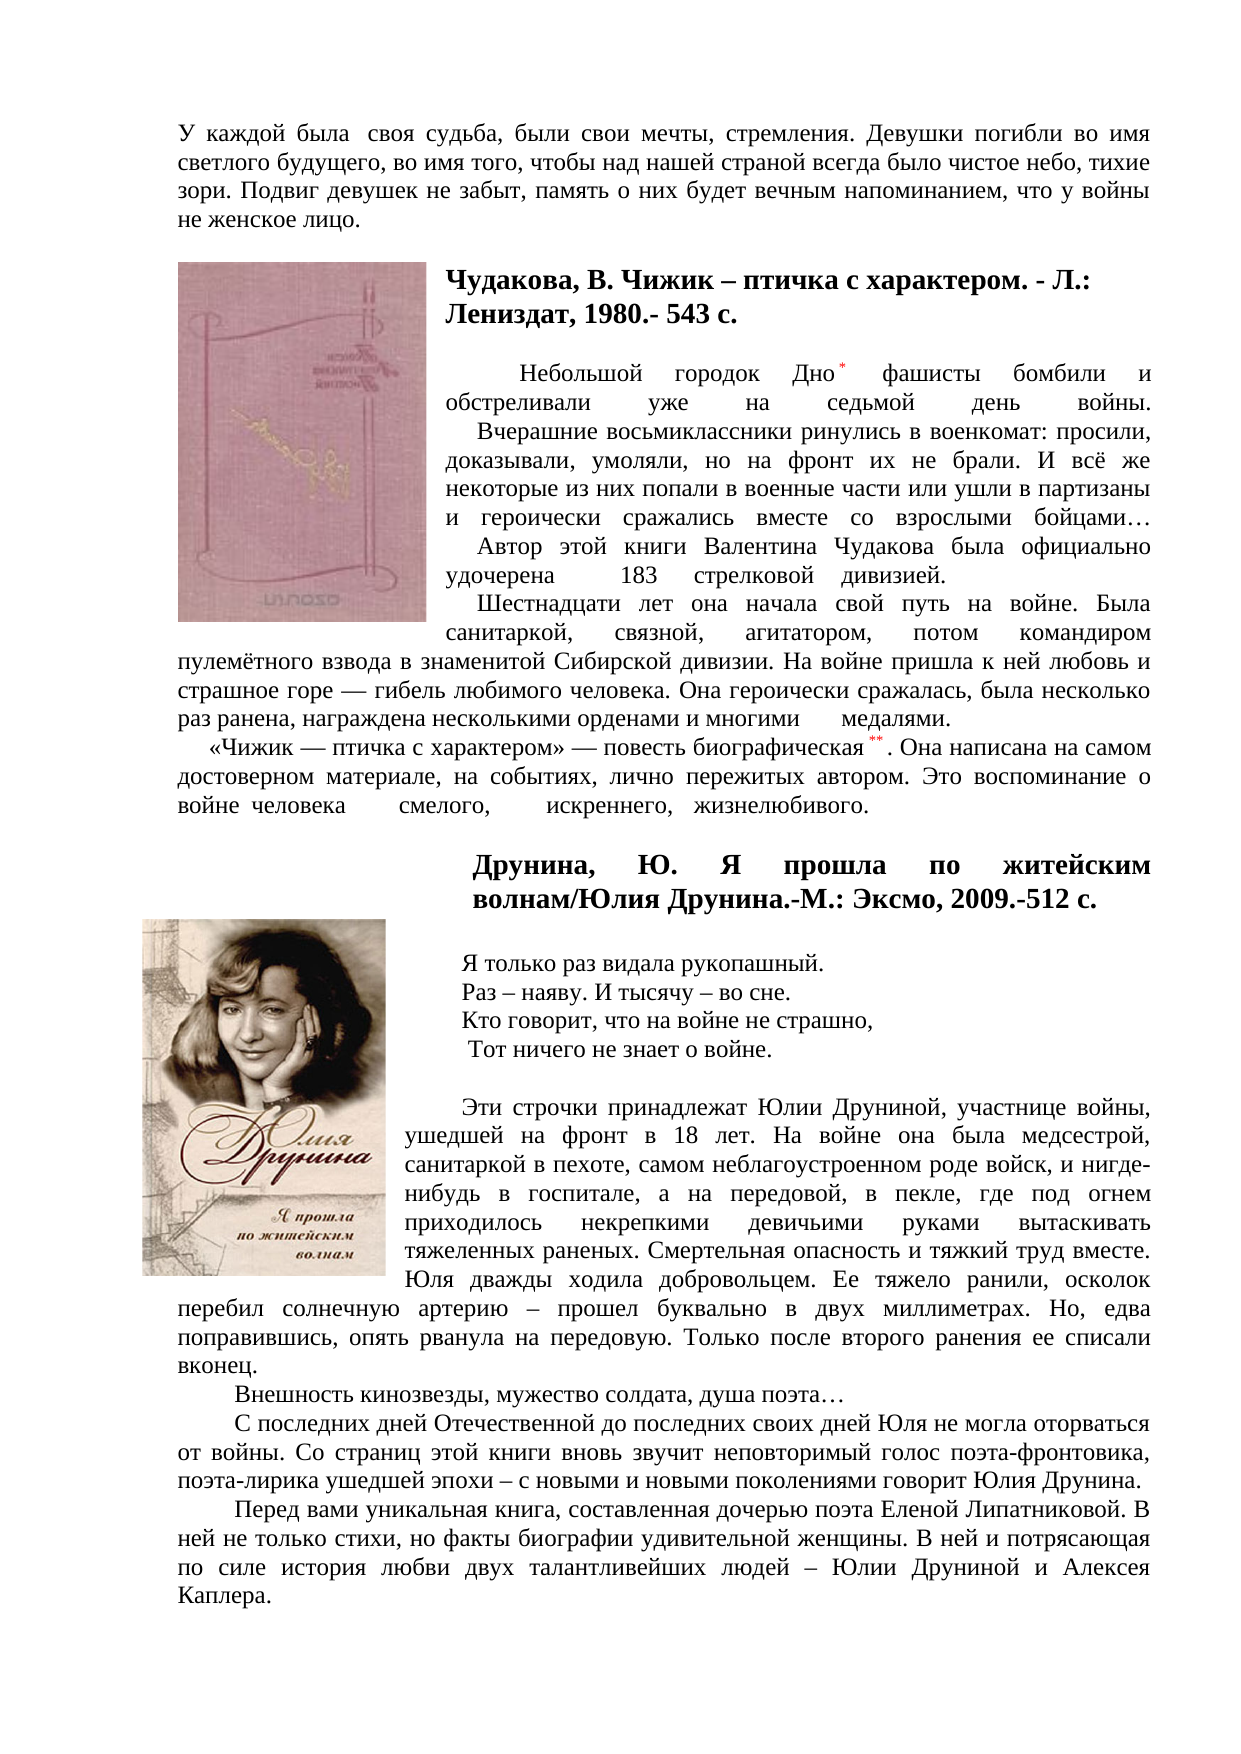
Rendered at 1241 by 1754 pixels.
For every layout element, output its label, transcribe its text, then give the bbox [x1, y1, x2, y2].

text Друнина, Ю. Я прошла по житейским волнам/Юлия Друнина.-М.: Эксмо, 2009.-512 с. [472, 847, 1152, 914]
text Тот ничего не знает о войне. [386, 1034, 1152, 1063]
text Перед вами уникальная книга, составленная дочерью поэта Еленой Липатниковой. В ней не только стихи, но факты биографии удивительной женщины. В ней и потрясающая по силе история любви двух талантливейших людей – Юлии Друниной и Алексея Каплера. [177, 1494, 1152, 1609]
text С последних дней Отечественной до последних своих дней Юля не могла оторваться от войны. Со страниц этой книги вновь звучит неповторимый голос поэта-фронтовика, поэта-лирика ушедшей эпохи – с новыми и новыми поколениями говорит Юлия Друнина. [177, 1408, 1152, 1494]
text Небольшой городок Дно * фашисты бомбили и обстреливали уже на седьмой день войны. Вчерашние восьмиклассники ринулись в военкомат: просили, доказывали, умоляли, но на фронт их не брали. И всё же некоторые из них попали в военные части или ушли в партизаны и героически сражались вместе со взрослыми бойцами… Автор этой книги Валентина Чудакова была официально удочерена 183 стрелковой дивизией. Шестнадцати лет она начала свой путь на войне. Была санитаркой, связной, агитатором, потом командиром пулемётного взвода в знаменитой Сибирской дивизии. На войне пришла к ней любовь и страшное горе — гибель любимого человека. Она героически сражалась, была несколько раз ранена, награждена несколькими орденами и многими медалями. «Чижик — птичка с характером» — повесть биографическая ** . Она написана на самом достоверном материале, на событиях, лично пережитых автором. Это воспоминание о войне человека смелого, искреннего, жизнелюбивого. [177, 358, 1152, 818]
picture [178, 262, 429, 619]
text Эти строчки принадлежат Юлии Друниной, участнице войны, ушедшей на фронт в 18 лет. На войне она была медсестрой, санитаркой в пехоте, самом неблагоустроенном роде войск, и нигде-нибудь в госпитале, а на передовой, в пекле, где под огнем приходилось некрепкими девичьими руками вытаскивать тяжеленных раненых. Смертельная опасность и тяжкий труд вместе. Юля дважды ходила добровольцем. Ее тяжело ранили, осколок перебил солнечную артерию – прошел буквально в двух миллиметрах. Но, едва поправившись, опять рванула на передовую. Только после второго ранения ее списали вконец. [177, 1092, 1152, 1379]
picture [142, 919, 386, 1276]
text У каждой была своя судьба, были свои мечты, стремления. Девушки погибли во имя светлого будущего, во имя того, чтобы над нашей страной всегда было чистое небо, тихие зори. Подвиг девушек не забыт, память о них будет вечным напоминанием, что у войны не женское лицо. [177, 118, 1152, 233]
text Чудакова, В. Чижик – птичка с характером. - Л.: Лениздат, 1980.- 543 с. [429, 262, 1152, 329]
text Внешность кинозвезды, мужество солдата, душа поэта… [177, 1379, 1152, 1408]
text Я только раз видала рукопашный. [386, 948, 1152, 977]
text Кто говорит, что на войне не страшно, [386, 1005, 1152, 1034]
text Раз – наяву. И тысячу – во сне. [386, 977, 1152, 1005]
